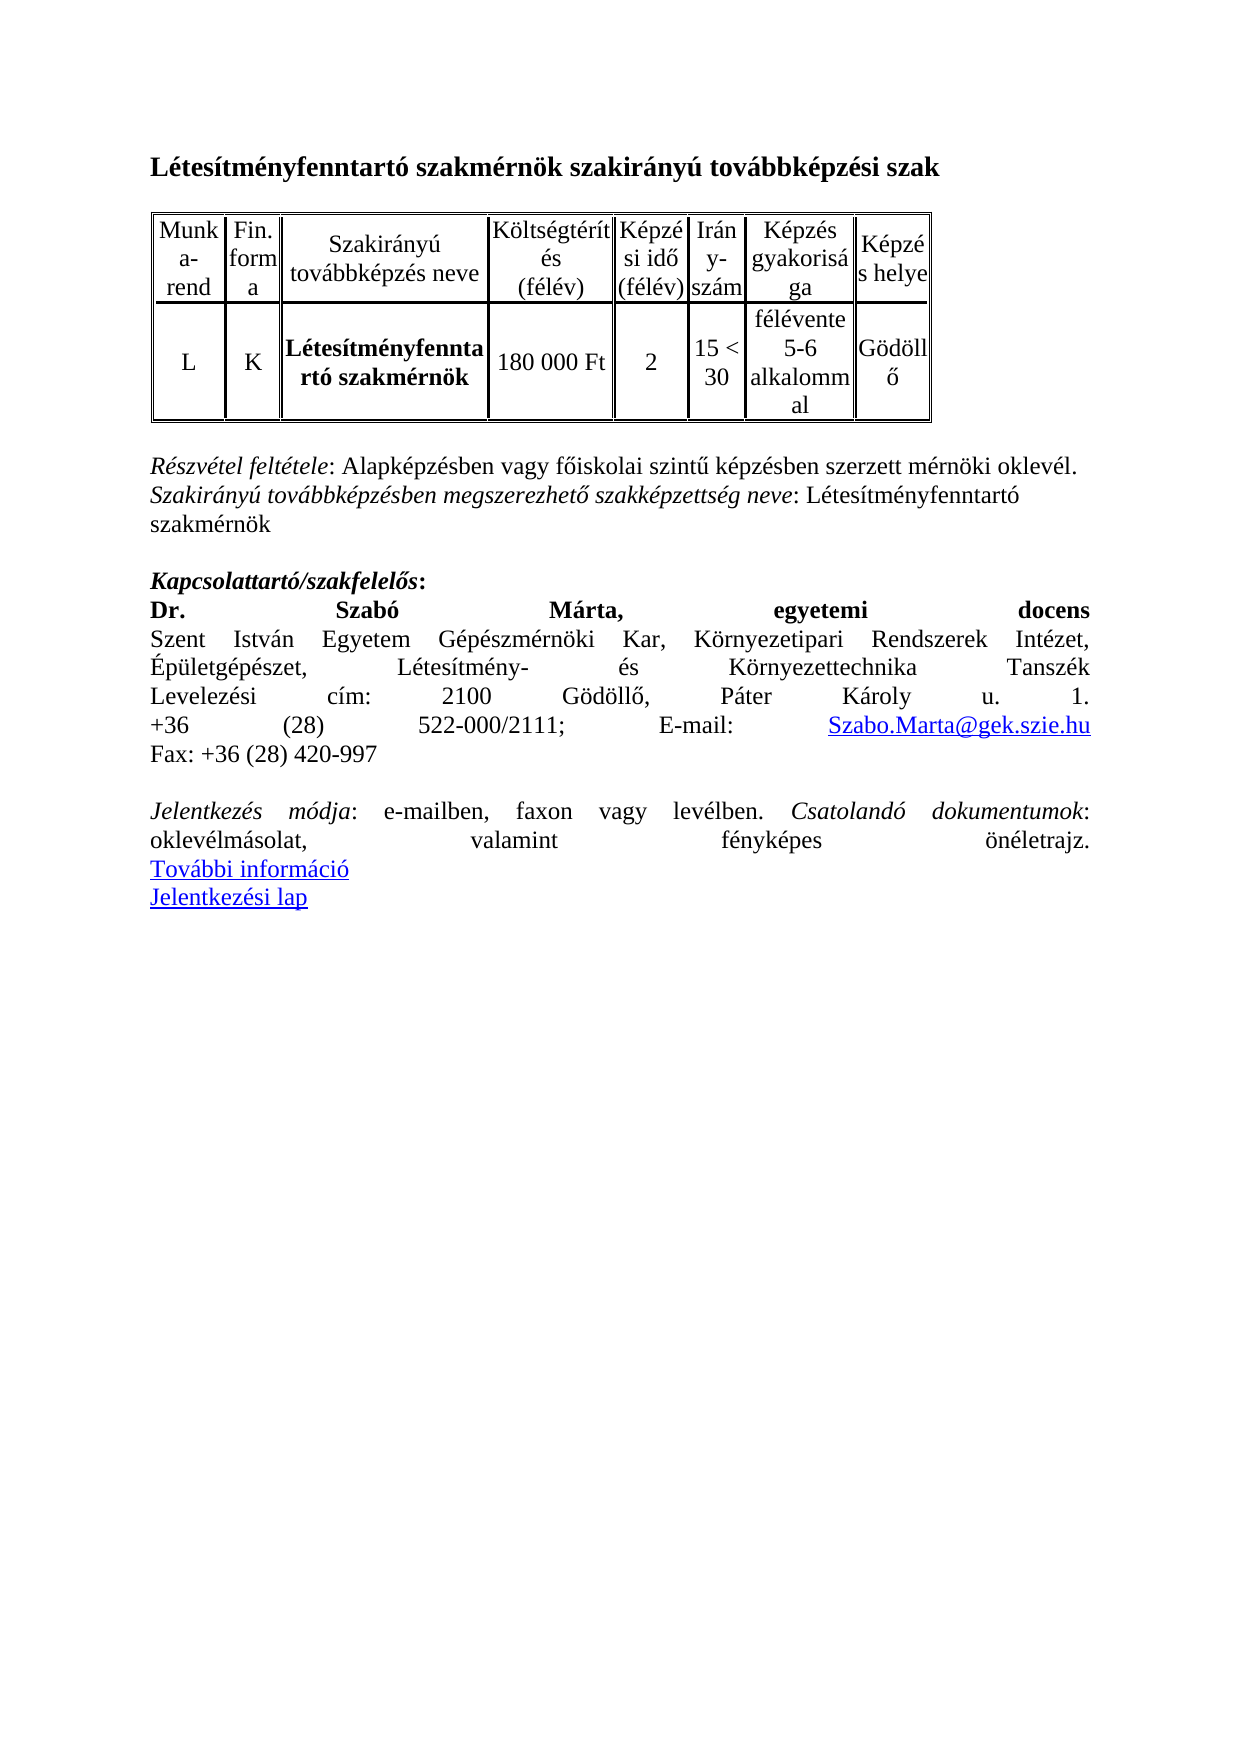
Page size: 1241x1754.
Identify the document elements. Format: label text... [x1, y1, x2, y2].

table_header Képzés helye [855, 215, 929, 301]
text Jelentkezés módja: e-mailben, faxon vagy levélben. Csatolandó dokumentumok: oklevélmásolat, valamint fényképes önéletrajz. További információ [150, 796, 1090, 882]
table_cell félévente 5-6 alkalommal [745, 301, 855, 419]
table_cell L [154, 301, 225, 419]
text Szakirányú továbbképzésben megszerezhető szakképzettség neve: Létesítményfenntartó szakmérnök [150, 480, 1090, 537]
table_cell Gödöllő [855, 301, 929, 419]
text Jelentkezési lap [150, 882, 1090, 911]
text Létesítményfenntartó szakmérnök szakirányú továbbképzési szak [150, 150, 1090, 182]
table_header Fin. forma [225, 213, 281, 301]
table_header Képzési idő (félév) [614, 213, 688, 301]
table_header Munka- rend [152, 213, 225, 301]
table_header Irány- szám [688, 213, 745, 301]
table_header Képzés gyakorisága [745, 213, 855, 301]
table_cell K [225, 301, 281, 419]
text Kapcsolattartó/szakfelelős: Dr. Szabó Márta, egyetemi docens Szent István Egyetem Gépészmérnöki Kar, Környezetipari Rendszerek Intézet, Épületgépészet, Létesítmény- és Környezettechnika Tanszék Levelezési cím: 2100 Gödöllő, Páter Károly u. 1. +36 (28) 522-000/2111; E-mail: Szabo.Marta@gek.szie.hu Fax: +36 (28) 420-997 [150, 566, 1090, 767]
table_header Költségtérítés (félév) [488, 213, 614, 301]
table_header Szakirányú továbbképzés neve [281, 213, 488, 301]
table_cell 15 < 30 [688, 304, 745, 419]
table_cell 180 000 Ft [488, 301, 614, 419]
text Részvétel feltétele: Alapképzésben vagy főiskolai szintű képzésben szerzett mérnöki oklevél. [150, 451, 1090, 480]
table_cell 2 [614, 304, 688, 419]
table_cell Létesítményfenntartó szakmérnök [281, 304, 488, 419]
